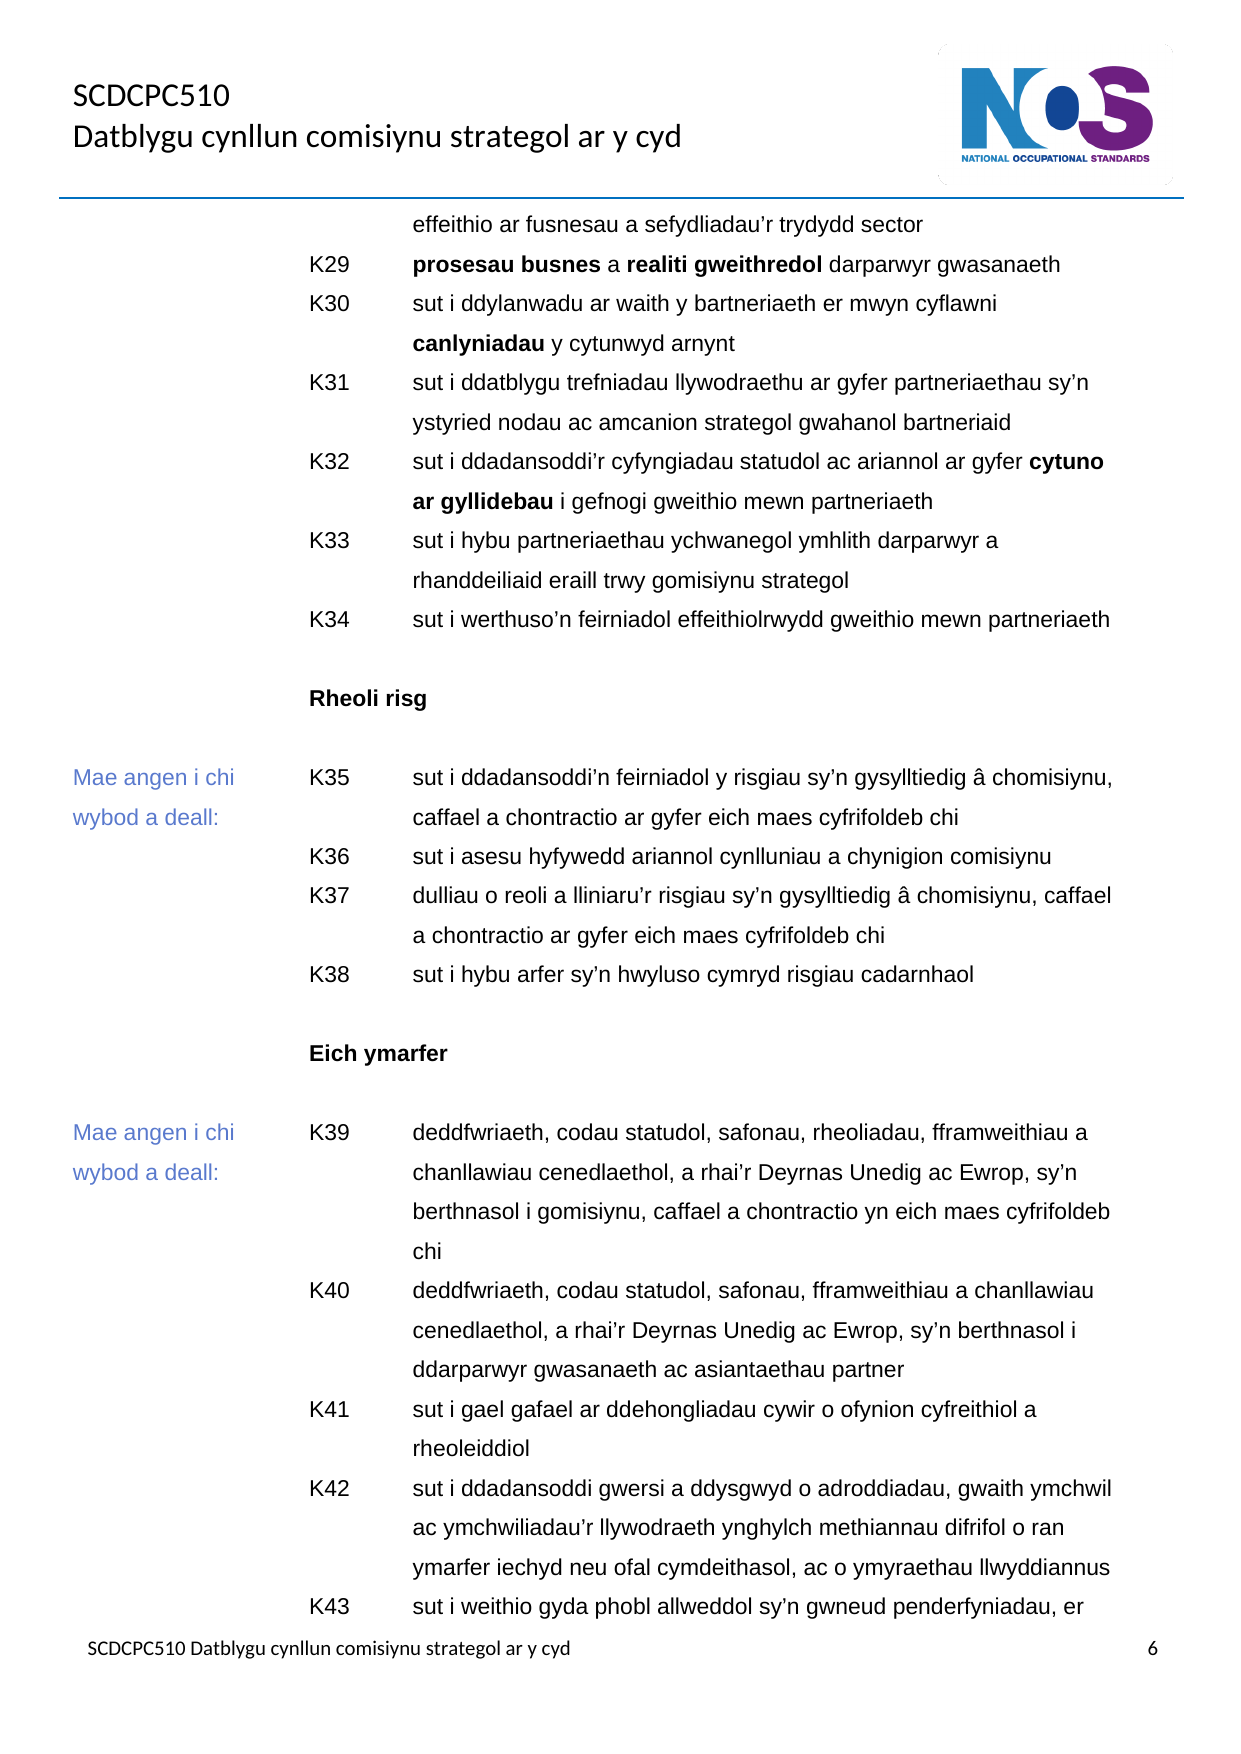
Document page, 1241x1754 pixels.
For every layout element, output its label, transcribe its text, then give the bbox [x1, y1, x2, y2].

picture [938, 44, 1173, 185]
